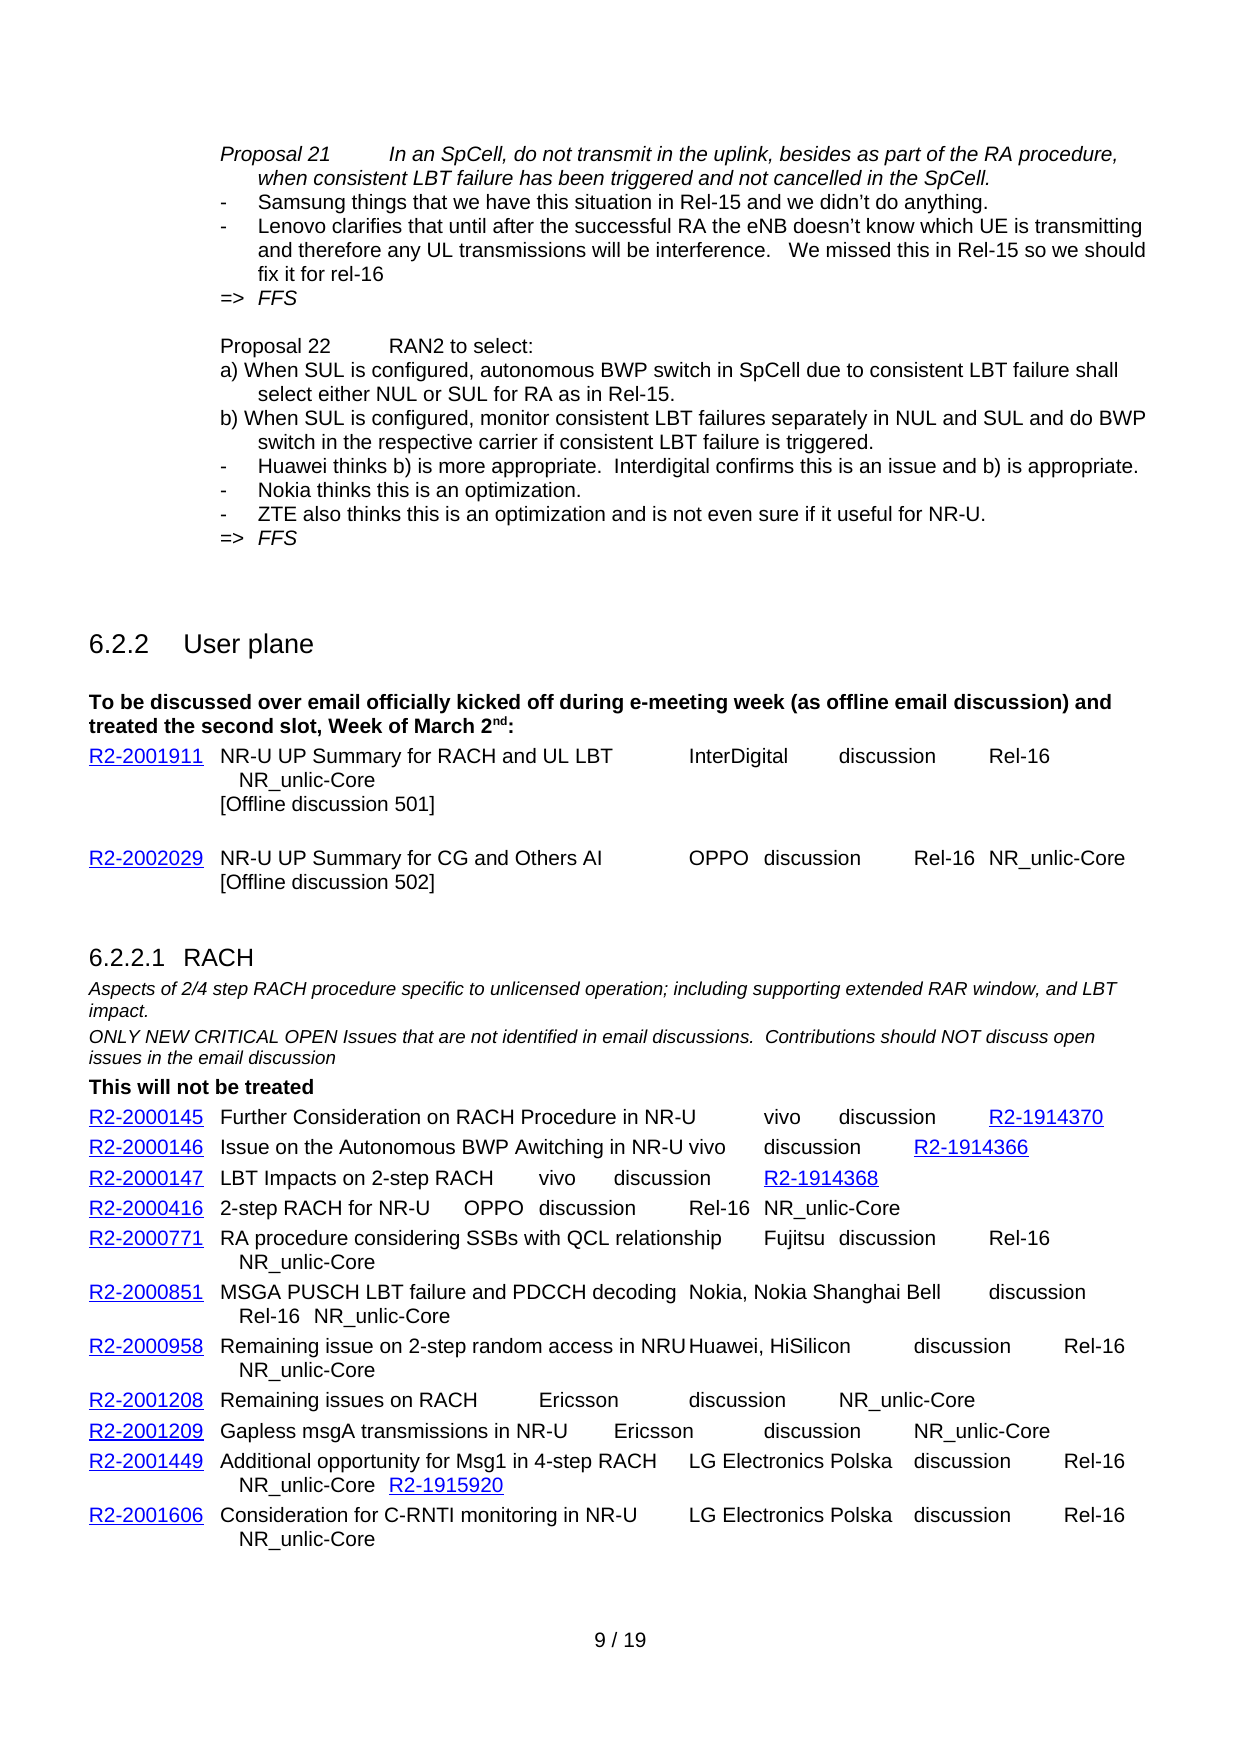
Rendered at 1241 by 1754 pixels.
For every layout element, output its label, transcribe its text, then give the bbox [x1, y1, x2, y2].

subtitle 6.2.2 User plane [89, 628, 1152, 660]
subtitle 6.2.2.1 RACH [89, 943, 1152, 972]
text - ZTE also thinks this is an optimization and is not even sure if it useful for NR-U. [220, 501, 1152, 525]
text - Lenovo clarifies that until after the successful RA the eNB doesn’t know which UE is transmitting and therefore any UL transmissions will be interference. We missed this in Rel-15 so we should fix it for rel-16 [220, 214, 1152, 286]
text - Nokia thinks this is an optimization. [220, 477, 1152, 501]
title R2-2002029 NR-U UP Summary for CG and Others AI OPPO discussion Rel-16 NR_unlic-Core [89, 846, 1152, 870]
title R2-2000771 RA procedure considering SSBs with QCL relationship Fujitsu discussion Rel-16 NR_unlic-Core [89, 1226, 1152, 1274]
text ONLY NEW CRITICAL OPEN Issues that are not identified in email discussions. Contributions should NOT discuss open issues in the email discussion [89, 1025, 1152, 1068]
text => FFS [220, 525, 1152, 549]
text [Offline discussion 502] [220, 870, 1152, 894]
title R2-2001208 Remaining issues on RACH Ericsson discussion NR_unlic-Core [89, 1388, 1152, 1412]
text [Offline discussion 501] [220, 792, 1152, 816]
title R2-2000416 2-step RACH for NR-U OPPO discussion Rel-16 NR_unlic-Core [89, 1196, 1152, 1219]
title R2-2000958 Remaining issue on 2-step random access in NRU Huawei, HiSilicon discussion Rel-16 NR_unlic-Core [89, 1334, 1152, 1382]
title R2-2000147 LBT Impacts on 2-step RACH vivo discussion R2-1914368 [89, 1165, 1152, 1189]
text Proposal 22 RAN2 to select: [220, 334, 1152, 358]
text b) When SUL is configured, monitor consistent LBT failures separately in NUL and SUL and do BWP switch in the respective carrier if consistent LBT failure is triggered. [220, 406, 1152, 453]
text - Huawei thinks b) is more appropriate. Interdigital confirms this is an issue and b) is appropriate. [220, 453, 1152, 477]
title R2-2000851 MSGA PUSCH LBT failure and PDCCH decoding Nokia, Nokia Shanghai Bell discussion Rel-16 NR_unlic-Core [89, 1280, 1152, 1328]
text Aspects of 2/4 step RACH procedure specific to unlicensed operation; including supporting extended RAR window, and LBT impact. [89, 978, 1152, 1021]
text Proposal 21 In an SpCell, do not transmit in the uplink, besides as part of the RA procedure, when consistent LBT failure has been triggered and not cancelled in the SpCell. [220, 142, 1152, 190]
title R2-2000146 Issue on the Autonomous BWP Awitching in NR-U vivo discussion R2-1914366 [89, 1135, 1152, 1159]
title R2-2001209 Gapless msgA transmissions in NR-U Ericsson discussion NR_unlic-Core [89, 1418, 1152, 1442]
text a) When SUL is configured, autonomous BWP switch in SpCell due to consistent LBT failure shall select either NUL or SUL for RA as in Rel-15. [220, 358, 1152, 406]
title R2-2001449 Additional opportunity for Msg1 in 4-step RACH LG Electronics Polska discussion Rel-16 NR_unlic-Core R2-1915920 [89, 1449, 1152, 1497]
title R2-2001911 NR-U UP Summary for RACH and UL LBT InterDigital discussion Rel-16 NR_unlic-Core [89, 744, 1152, 792]
title R2-2001606 Consideration for C-RNTI monitoring in NR-U LG Electronics Polska discussion Rel-16 NR_unlic-Core [89, 1503, 1152, 1551]
text To be discussed over email officially kicked off during e-meeting week (as offline email discussion) and treated the second slot, Week of March 2nd: [89, 690, 1152, 738]
text => FFS [220, 286, 1152, 310]
title R2-2000145 Further Consideration on RACH Procedure in NR-U vivo discussion R2-1914370 [89, 1105, 1152, 1129]
title This will not be treated [89, 1075, 1152, 1099]
text - Samsung things that we have this situation in Rel-15 and we didn’t do anything. [220, 190, 1152, 214]
